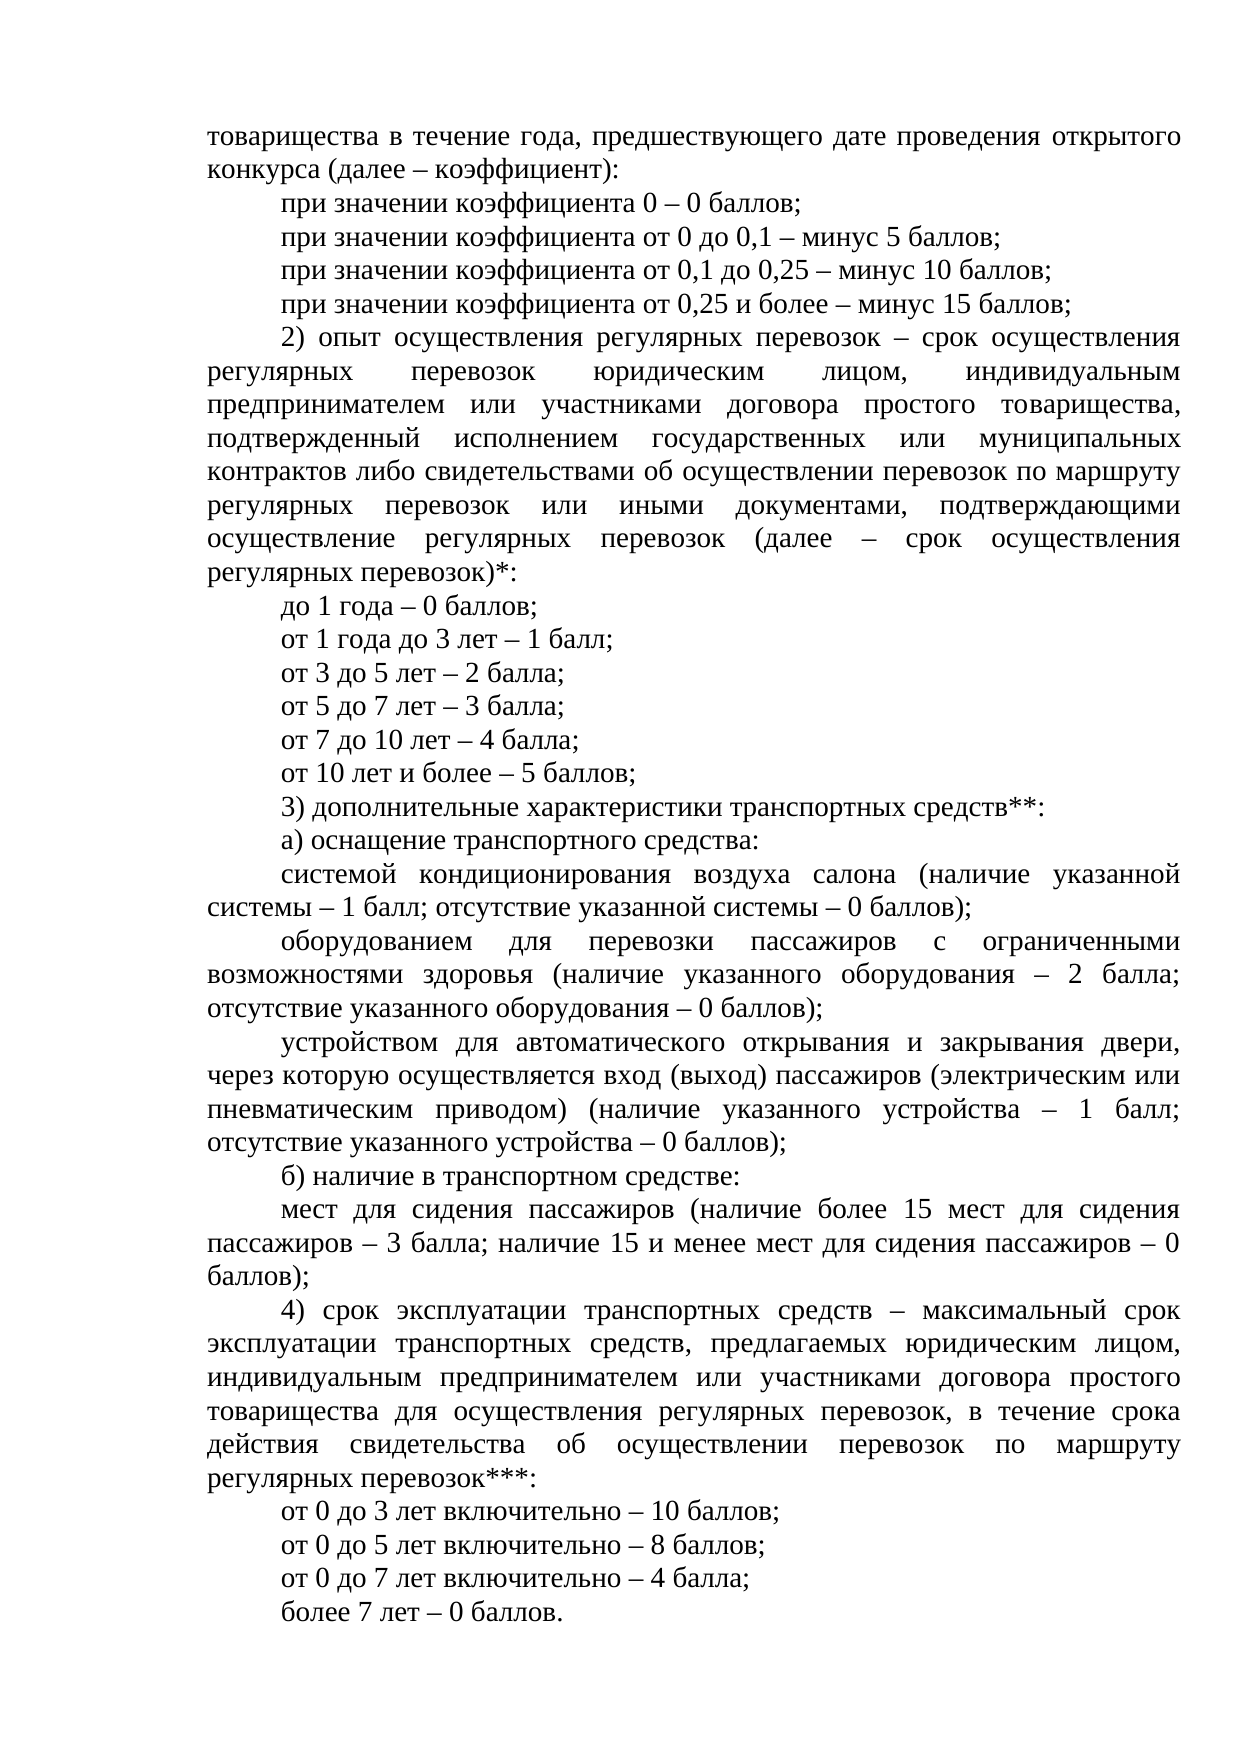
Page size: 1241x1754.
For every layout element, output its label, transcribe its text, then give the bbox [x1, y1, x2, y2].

text 4) срок эксплуатации транспортных средств – максимальный срок эксплуатации транспортных средств, предлагаемых юридическим лицом, индивидуальным предпринимателем или участниками договора простого товарищества для осуществления регулярных перевозок, в течение срока действия свидетельства об осуществлении перевозок по маршруту регулярных перевозок***: [207, 1292, 1181, 1493]
text от 0 до 7 лет включительно – 4 балла; [207, 1560, 1181, 1594]
text от 0 до 3 лет включительно – 10 баллов; [207, 1493, 1181, 1527]
text от 1 года до 3 лет – 1 балл; [207, 621, 1181, 655]
text 2) опыт осуществления регулярных перевозок – срок осуществления регулярных перевозок юридическим лицом, индивидуальным предпринимателем или участниками договора простого товарищества, подтвержденный исполнением государственных или муниципальных контрактов либо свидетельствами об осуществлении перевозок по маршруту регулярных перевозок или иными документами, подтверждающими осуществление регулярных перевозок (далее – срок осуществления регулярных перевозок)*: [207, 319, 1181, 588]
text от 10 лет и более – 5 баллов; [207, 755, 1181, 789]
text системой кондиционирования воздуха салона (наличие указанной системы – 1 балл; отсутствие указанной системы – 0 баллов); [207, 856, 1181, 923]
text мест для сидения пассажиров (наличие более 15 мест для сидения пассажиров – 3 балла; наличие 15 и менее мест для сидения пассажиров – 0 баллов); [207, 1191, 1181, 1292]
text от 7 до 10 лет – 4 балла; [207, 722, 1181, 755]
text при значении коэффициента от 0,25 и более – минус 15 баллов; [207, 286, 1181, 319]
text при значении коэффициента от 0,1 до 0,25 – минус 10 баллов; [207, 252, 1181, 286]
text устройством для автоматического открывания и закрывания двери, через которую осуществляется вход (выход) пассажиров (электрическим или пневматическим приводом) (наличие указанного устройства – 1 балл; отсутствие указанного устройства – 0 баллов); [207, 1024, 1181, 1158]
text более 7 лет – 0 баллов. [207, 1594, 1181, 1627]
text от 0 до 5 лет включительно – 8 баллов; [207, 1527, 1181, 1560]
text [207, 118, 1181, 185]
text до 1 года – 0 баллов; [207, 588, 1181, 621]
text при значении коэффициента от 0 до 0,1 – минус 5 баллов; [207, 219, 1181, 252]
text а) оснащение транспортного средства: [207, 822, 1181, 856]
text б) наличие в транспортном средстве: [207, 1158, 1181, 1191]
text при значении коэффициента 0 – 0 баллов; [207, 185, 1181, 219]
text от 5 до 7 лет – 3 балла; [207, 688, 1181, 722]
text оборудованием для перевозки пассажиров с ограниченными возможностями здоровья (наличие указанного оборудования – 2 балла; отсутствие указанного оборудования – 0 баллов); [207, 923, 1181, 1024]
text 3) дополнительные характеристики транспортных средств**: [207, 789, 1181, 822]
text от 3 до 5 лет – 2 балла; [207, 655, 1181, 688]
